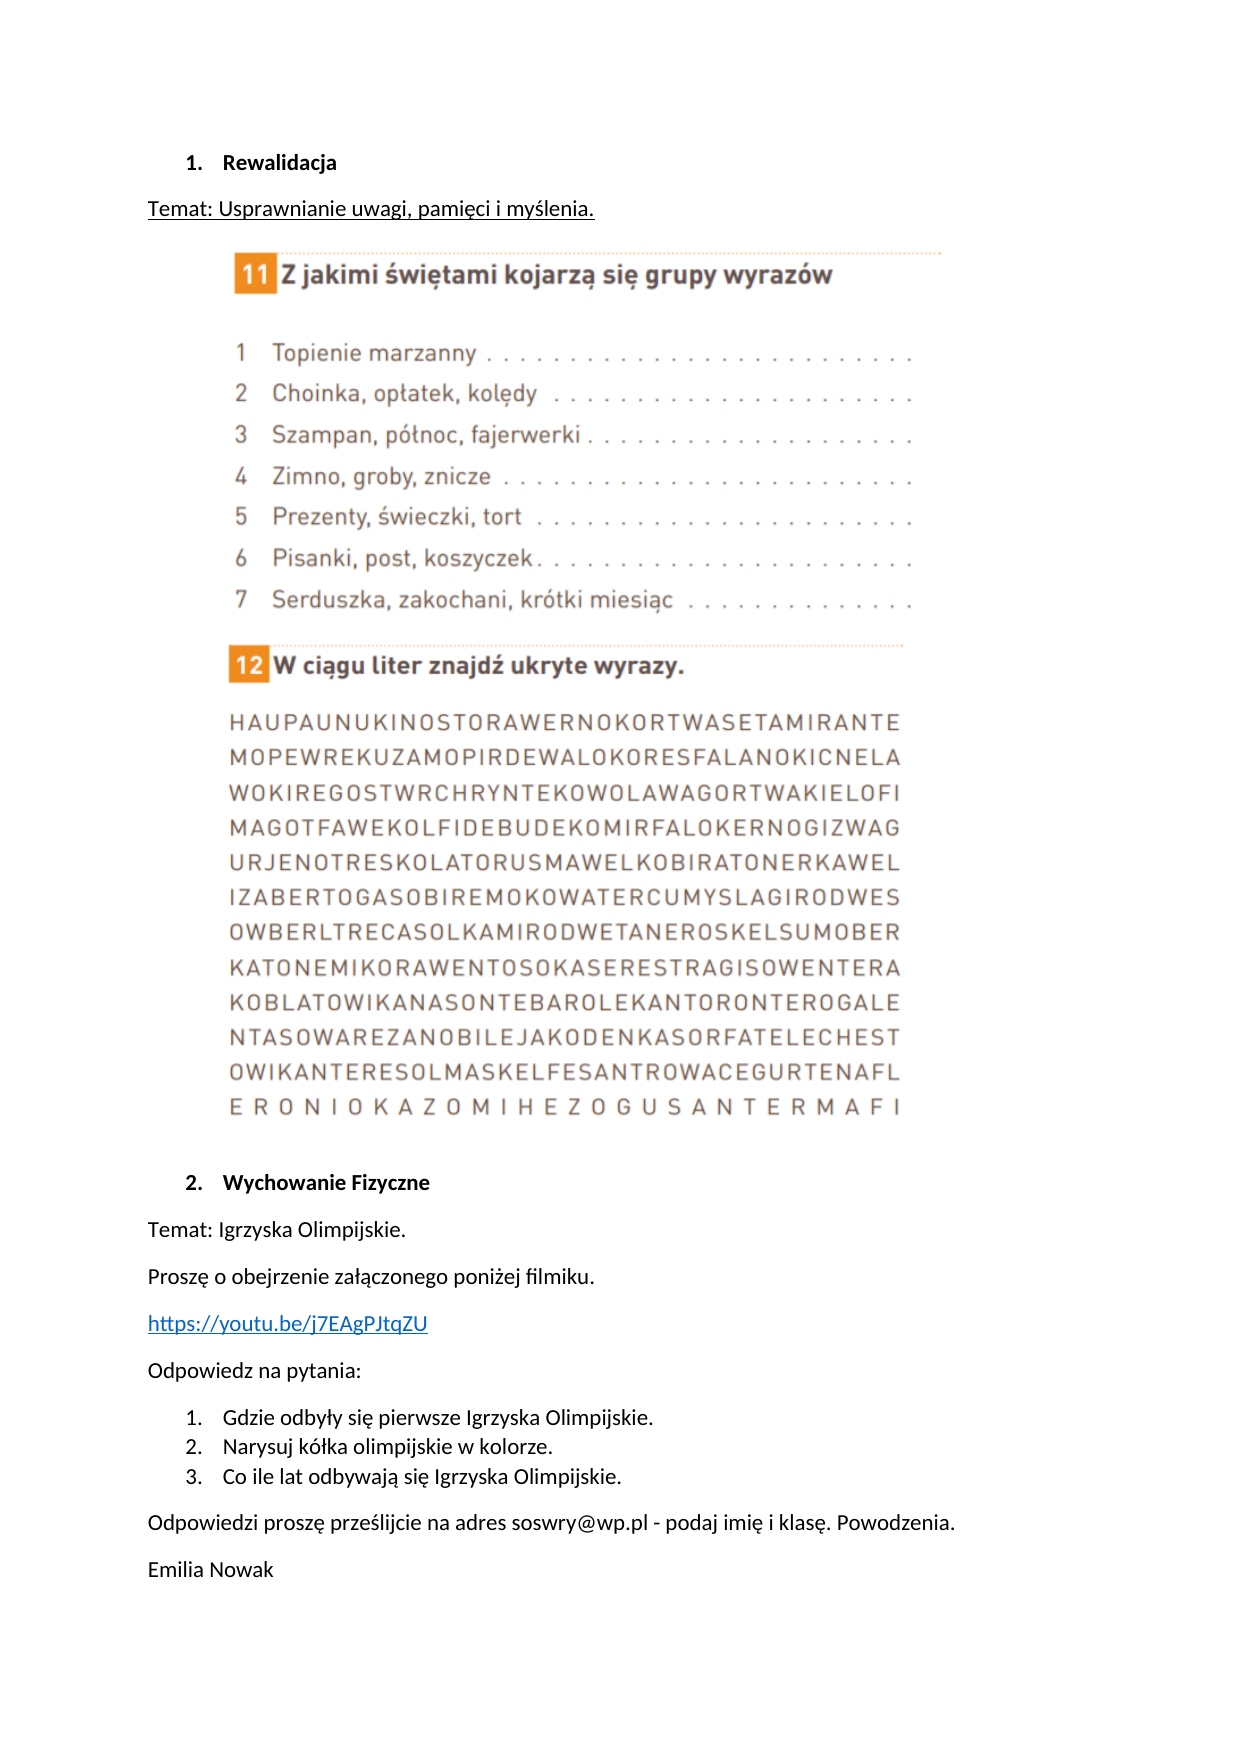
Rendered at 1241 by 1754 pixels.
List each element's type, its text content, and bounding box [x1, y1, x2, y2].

list Narysuj kółka olimpijskie w kolorze. [185, 1432, 1093, 1460]
list Rewalidacja [185, 148, 1093, 176]
text Temat: Igrzyska Olimpijskie. [148, 1215, 1093, 1243]
text Emilia Nowak [148, 1555, 1093, 1583]
text https://youtu.be/j7EAgPJtqZU [148, 1309, 1093, 1337]
picture [222, 639, 922, 1136]
list Co ile lat odbywają się Igrzyska Olimpijskie. [185, 1462, 1093, 1490]
text Odpowiedz na pytania: [148, 1356, 1093, 1384]
text Temat: Usprawnianie uwagi, pamięci i myślenia. [148, 194, 1093, 222]
picture [222, 241, 947, 637]
list Gdzie odbyły się pierwsze Igrzyska Olimpijskie. [185, 1403, 1093, 1431]
list Wychowanie Fizyczne [185, 1168, 1093, 1196]
text Proszę o obejrzenie załączonego poniżej filmiku. [148, 1262, 1093, 1290]
text Odpowiedzi proszę prześlijcie na adres soswry@wp.pl - podaj imię i klasę. Powodzenia. [148, 1508, 1093, 1536]
